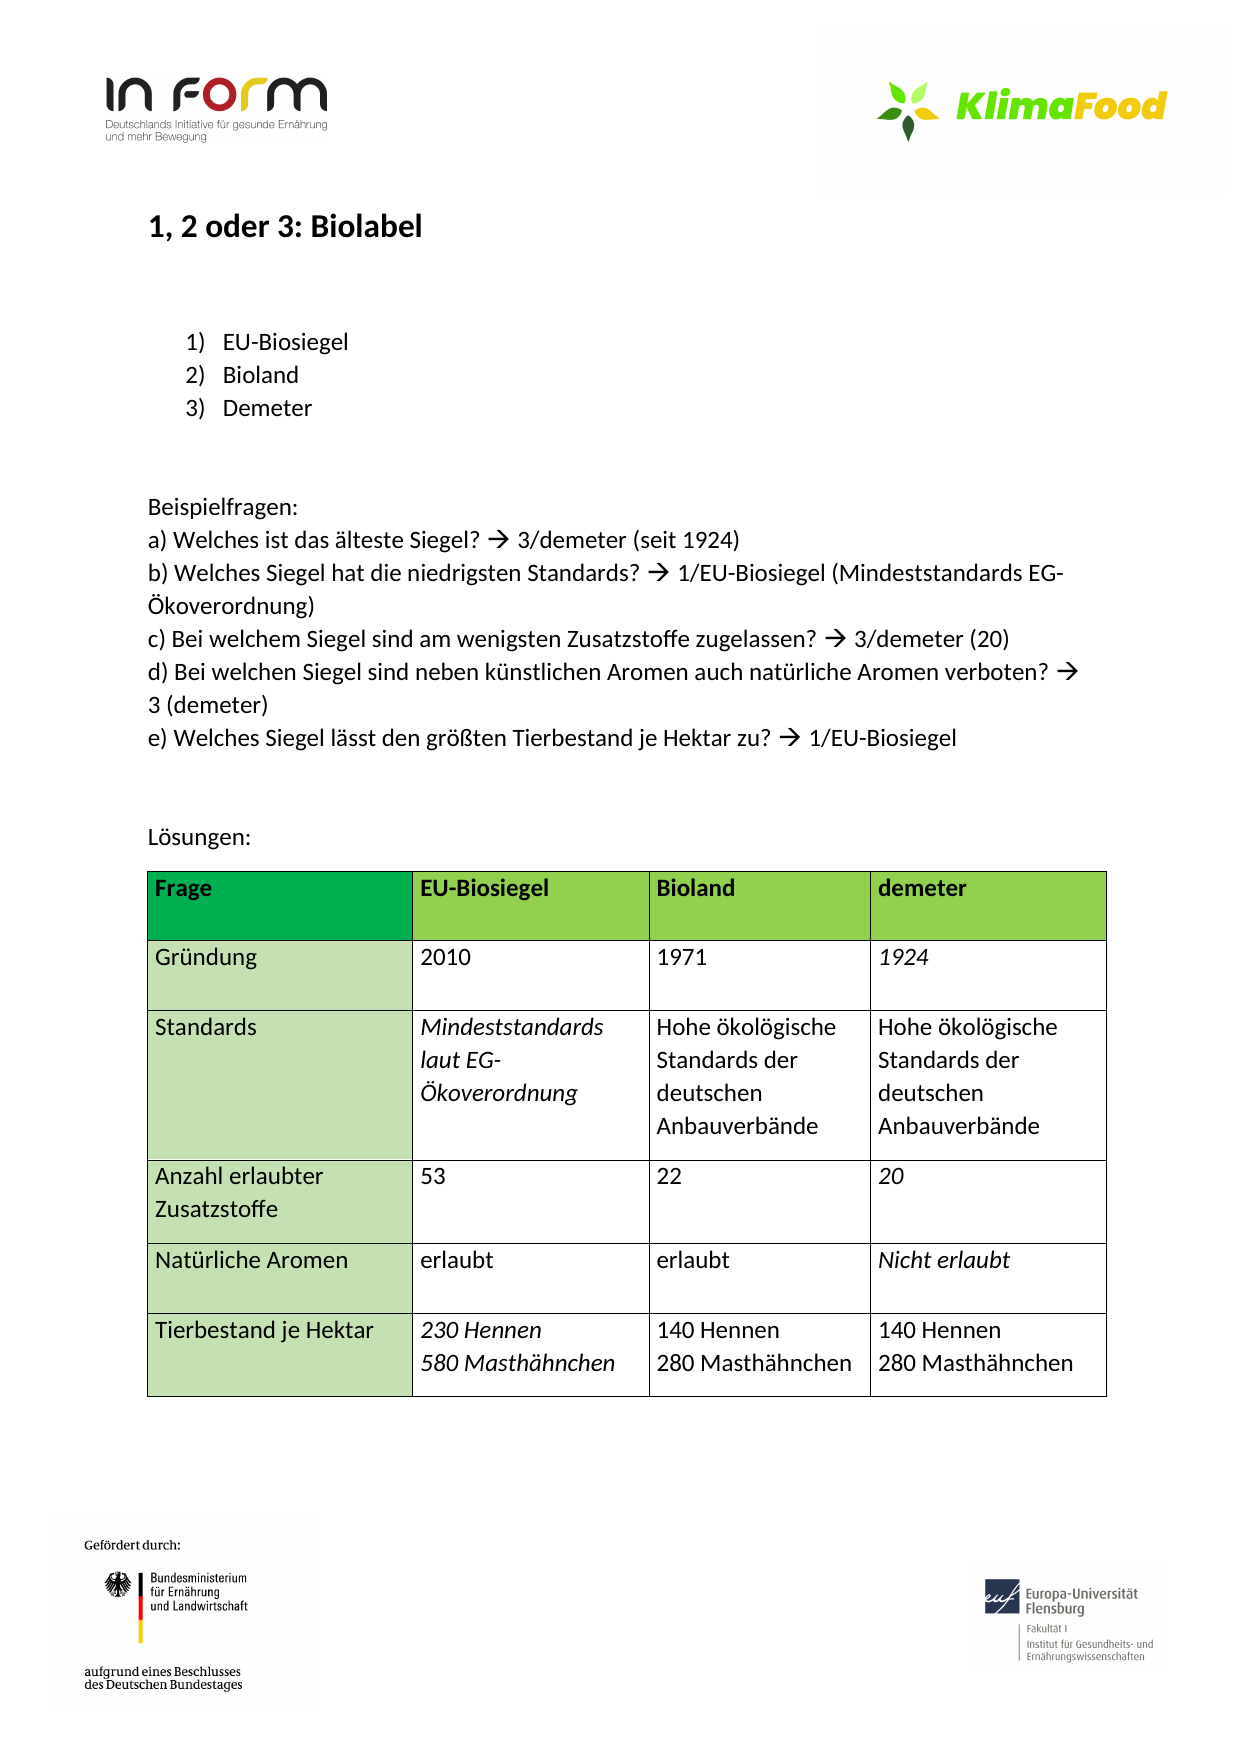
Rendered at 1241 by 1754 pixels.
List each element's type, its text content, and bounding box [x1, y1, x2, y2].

picture [51, 1517, 317, 1712]
table_cell 140 Hennen 280 Masthähnchen [871, 1314, 1106, 1396]
table_cell Anzahl erlaubter Zusatzstoffe [148, 1161, 412, 1243]
table_cell Nicht erlaubt [871, 1244, 1106, 1313]
table_header EU-Biosiegel [413, 872, 649, 940]
table_cell Natürliche Aromen [148, 1244, 412, 1313]
table_cell 20 [871, 1161, 1106, 1243]
table_cell erlaubt [650, 1244, 870, 1313]
picture [968, 1562, 1169, 1673]
table_cell 2010 [413, 941, 649, 1010]
text Lösungen: [148, 821, 1093, 852]
picture [818, 27, 1226, 196]
text 1, 2 oder 3: Biolabel [148, 205, 1093, 246]
list Bioland [185, 359, 1093, 390]
picture [102, 73, 330, 144]
table_header demeter [871, 872, 1106, 940]
text Beispielfragen: a) Welches ist das älteste Siegel? 3/demeter (seit 1924) b) Welches Siegel hat die niedrigsten Standards? 1/EU-Biosiegel (Mindeststandards EG-Ökoverordnung) c) Bei welchem Siegel sind am wenigsten Zusatzstoffe zugelassen? 3/demeter (20) d) Bei welchen Siegel sind neben künstlichen Aromen auch natürliche Aromen verboten? 3 (demeter) e) Welches Siegel lässt den größten Tierbestand je Hektar zu? 1/EU-Biosiegel [148, 491, 1093, 752]
table_header Bioland [650, 872, 870, 940]
table_cell Standards [148, 1011, 412, 1159]
table_cell 230 Hennen 580 Masthähnchen [413, 1314, 649, 1396]
table_cell 1924 [871, 941, 1106, 1010]
table_cell 53 [413, 1161, 649, 1243]
table_cell erlaubt [413, 1244, 649, 1313]
table_cell Hohe ökolögische Standards der deutschen Anbauverbände [650, 1011, 870, 1159]
table_cell Tierbestand je Hektar [148, 1314, 412, 1396]
table_cell 1971 [650, 941, 870, 1010]
list EU-Biosiegel [185, 326, 1093, 357]
list Demeter [185, 392, 1093, 423]
table_cell Hohe ökolögische Standards der deutschen Anbauverbände [871, 1011, 1106, 1159]
table_cell Mindeststandards laut EG-Ökoverordnung [413, 1011, 649, 1159]
table_cell Gründung [148, 941, 412, 1010]
table_cell 140 Hennen 280 Masthähnchen [650, 1314, 870, 1396]
table_cell 22 [650, 1161, 870, 1243]
table_header Frage [148, 872, 412, 940]
